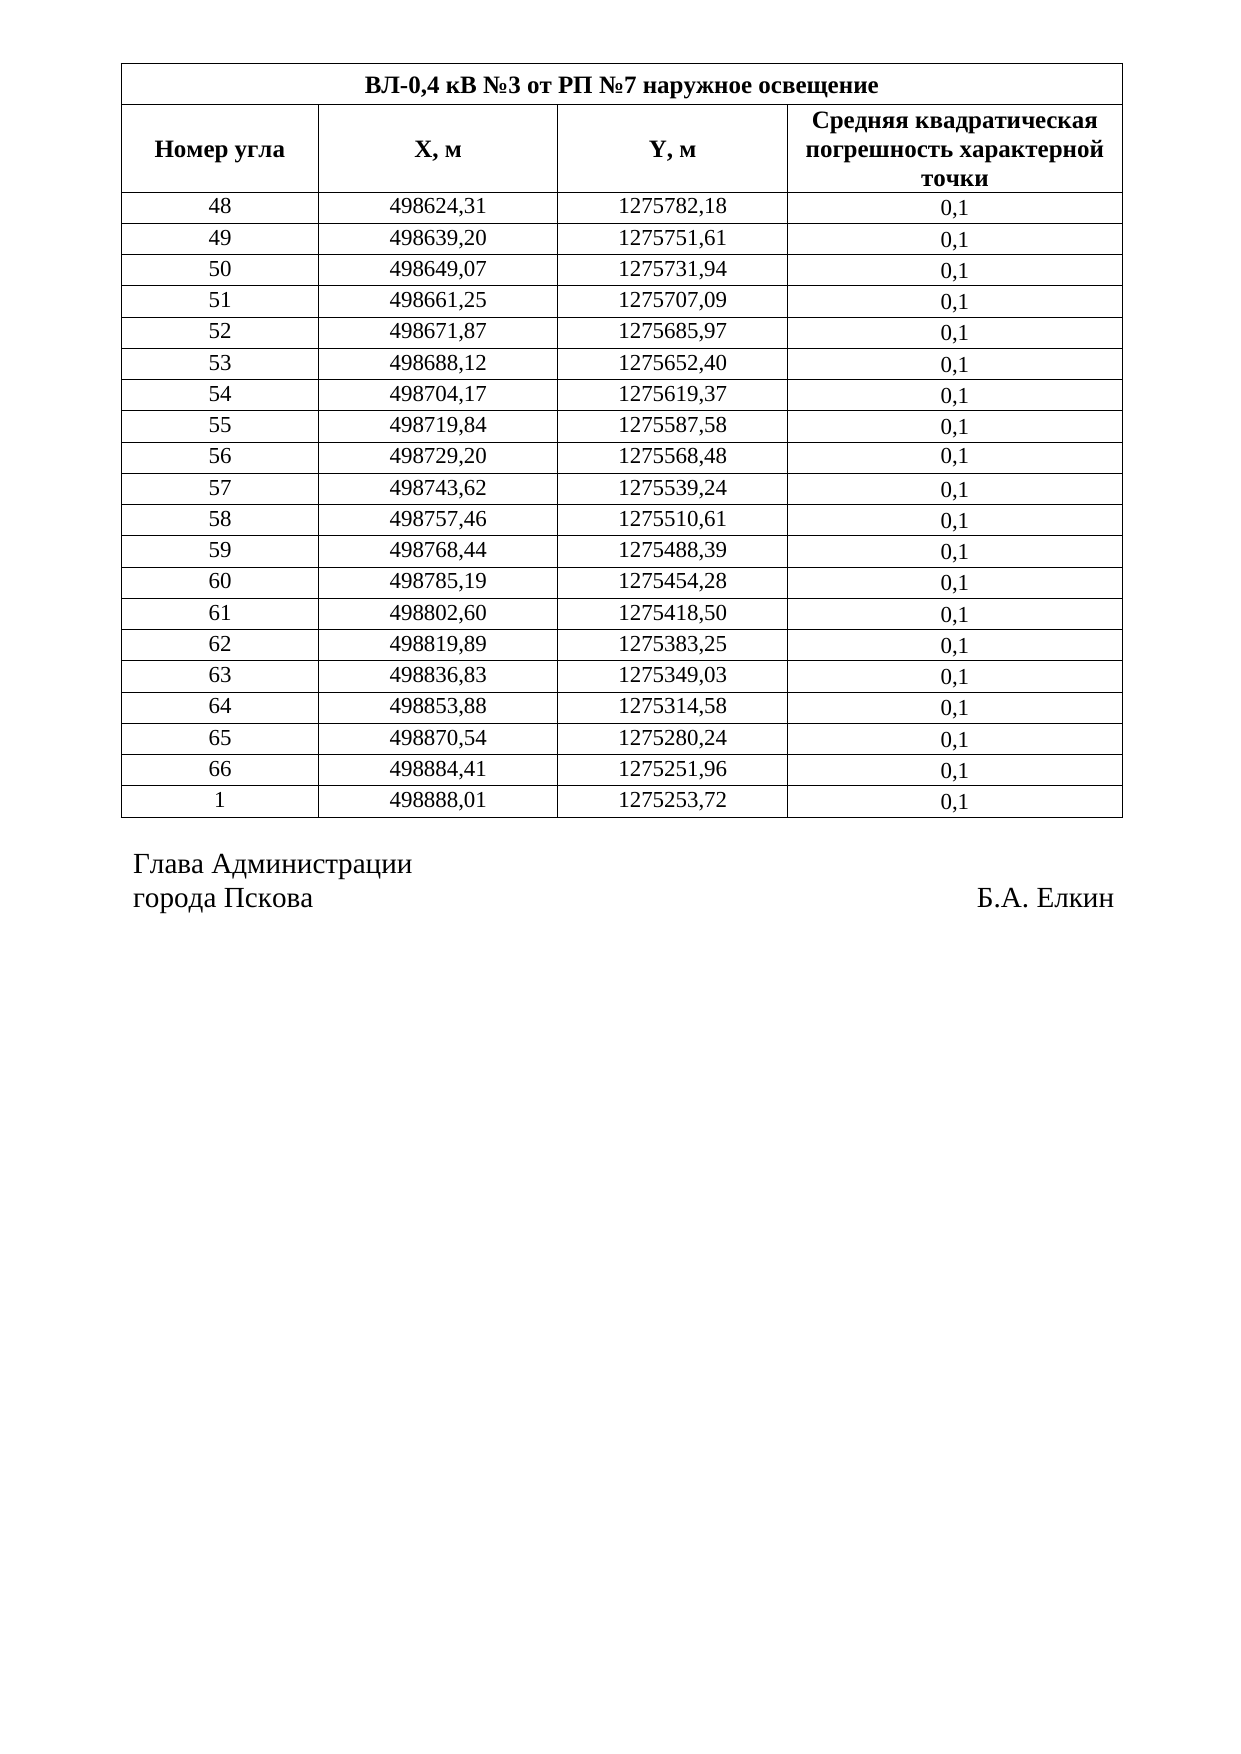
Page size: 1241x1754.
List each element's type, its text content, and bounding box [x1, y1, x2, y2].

table_cell 0,1 [788, 193, 1122, 223]
table_cell 498836,83 [319, 661, 557, 692]
table_cell 1275418,50 [558, 599, 787, 629]
table_cell 1275488,39 [558, 536, 787, 567]
table_cell 498757,46 [319, 505, 557, 535]
table_cell 1275383,25 [558, 630, 787, 660]
table_cell Y, м [558, 105, 787, 192]
table_cell 1275751,61 [558, 224, 787, 254]
table_cell 50 [122, 255, 318, 285]
table_cell 498661,25 [319, 286, 557, 317]
table_cell 498729,20 [319, 443, 557, 473]
table_cell 1275251,96 [558, 755, 787, 785]
table_cell 0,1 [788, 474, 1122, 504]
table_cell 1275454,28 [558, 568, 787, 598]
table_cell 1275685,97 [558, 318, 787, 348]
table_cell 498819,89 [319, 630, 557, 660]
table_cell 1275782,18 [558, 193, 787, 223]
table_cell 62 [122, 630, 318, 660]
table_cell 66 [122, 755, 318, 785]
table_cell 0,1 [788, 568, 1122, 598]
table_cell 498768,44 [319, 536, 557, 567]
table_cell Средняя квадратическая погрешность характерной точки [788, 105, 1122, 192]
table_cell 0,1 [788, 630, 1122, 660]
table_cell 61 [122, 599, 318, 629]
table_cell 498624,31 [319, 193, 557, 223]
text города Пскова Б.А. Елкин [133, 880, 1152, 913]
table_cell 54 [122, 380, 318, 410]
table_cell 0,1 [788, 786, 1122, 817]
table_cell 0,1 [788, 224, 1122, 254]
table_cell 0,1 [788, 286, 1122, 317]
table_cell 498853,88 [319, 693, 557, 723]
table_cell 0,1 [788, 755, 1122, 785]
table_cell 1275731,94 [558, 255, 787, 285]
table_cell 0,1 [788, 505, 1122, 535]
table_cell 58 [122, 505, 318, 535]
table_cell 57 [122, 474, 318, 504]
table_cell 53 [122, 349, 318, 379]
table_cell 498639,20 [319, 224, 557, 254]
table_cell 1275652,40 [558, 349, 787, 379]
text Глава Администрации [133, 846, 1152, 880]
table_cell 1275280,24 [558, 724, 787, 754]
table_cell 498785,19 [319, 568, 557, 598]
table_cell 1275253,72 [558, 786, 787, 817]
table_cell 0,1 [788, 380, 1122, 410]
table_cell 1275510,61 [558, 505, 787, 535]
table_cell 498671,87 [319, 318, 557, 348]
table_cell 55 [122, 411, 318, 442]
table_cell 52 [122, 318, 318, 348]
table_cell 1275314,58 [558, 693, 787, 723]
table_cell 498888,01 [319, 786, 557, 817]
table_cell 498688,12 [319, 349, 557, 379]
table_cell 60 [122, 568, 318, 598]
table_header ВЛ-0,4 кВ №3 от РП №7 наружное освещение [122, 64, 1122, 104]
table_cell 1275619,37 [558, 380, 787, 410]
table_cell 1275349,03 [558, 661, 787, 692]
table_cell 498884,41 [319, 755, 557, 785]
table_cell 498649,07 [319, 255, 557, 285]
table_cell 0,1 [788, 443, 1122, 473]
table_cell 1275707,09 [558, 286, 787, 317]
table_cell 65 [122, 724, 318, 754]
table_cell 498743,62 [319, 474, 557, 504]
table_cell 48 [122, 193, 318, 223]
table_cell 1275568,48 [558, 443, 787, 473]
table_cell 64 [122, 693, 318, 723]
table_cell 0,1 [788, 693, 1122, 723]
table_cell 498802,60 [319, 599, 557, 629]
table_cell 0,1 [788, 599, 1122, 629]
table_cell 59 [122, 536, 318, 567]
table_cell 0,1 [788, 661, 1122, 692]
table_cell 0,1 [788, 411, 1122, 442]
table_cell 51 [122, 286, 318, 317]
table_cell 0,1 [788, 255, 1122, 285]
table_cell 498870,54 [319, 724, 557, 754]
table_cell 1275587,58 [558, 411, 787, 442]
table_cell 1 [122, 786, 318, 817]
table_cell 0,1 [788, 318, 1122, 348]
table_cell 498719,84 [319, 411, 557, 442]
table_cell Номер угла [122, 105, 318, 192]
table_cell 0,1 [788, 536, 1122, 567]
table_cell 498704,17 [319, 380, 557, 410]
table_cell 49 [122, 224, 318, 254]
table_cell 0,1 [788, 349, 1122, 379]
table_cell 1275539,24 [558, 474, 787, 504]
table_cell 63 [122, 661, 318, 692]
table_cell X, м [319, 105, 557, 192]
table_cell 0,1 [788, 724, 1122, 754]
table_cell 56 [122, 443, 318, 473]
